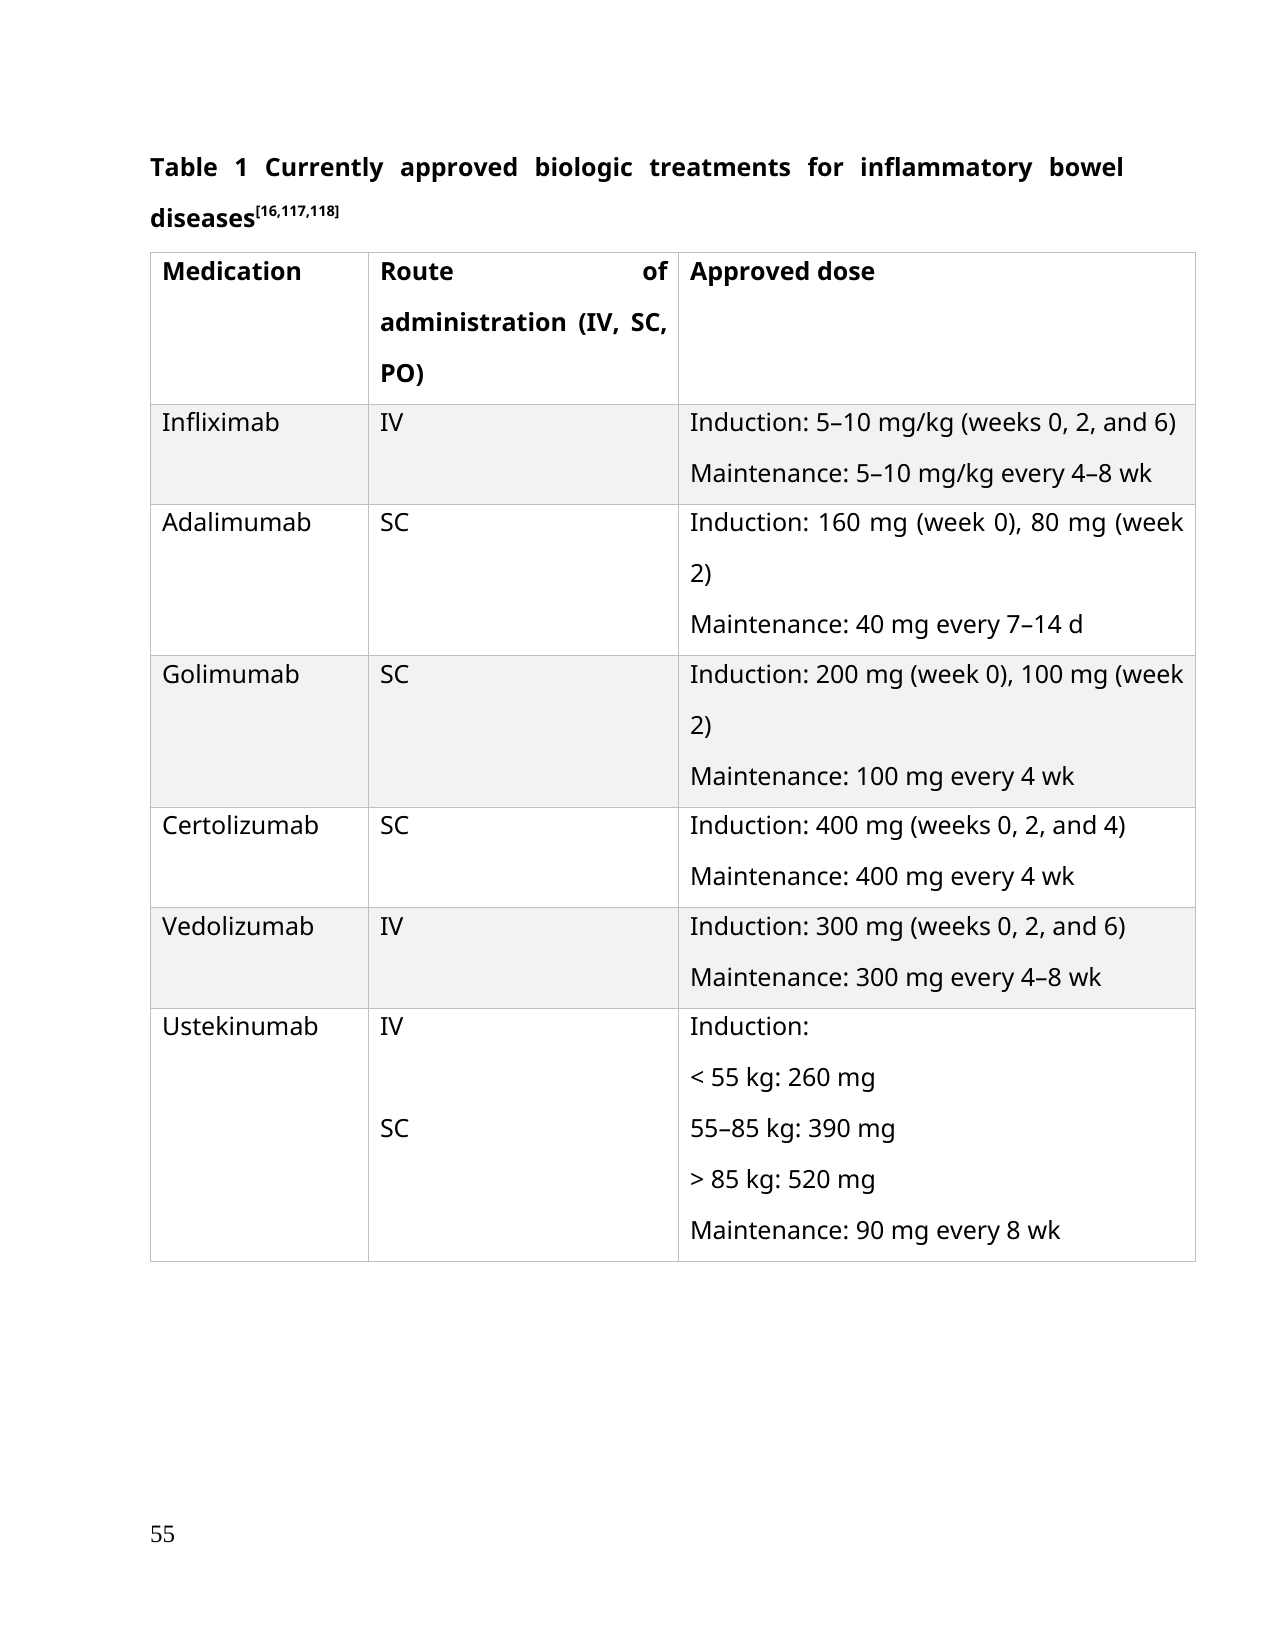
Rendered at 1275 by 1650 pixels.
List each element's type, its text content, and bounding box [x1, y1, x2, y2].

table_cell Ustekinumab [151, 1009, 368, 1261]
table_cell Induction: 200 mg (week 0), 100 mg (week 2) Maintenance: 100 mg every 4 wk [679, 656, 1195, 807]
table_cell Induction: 400 mg (weeks 0, 2, and 4) Maintenance: 400 mg every 4 wk [679, 808, 1195, 907]
table_cell Infliximab [151, 405, 368, 504]
table_cell Induction: < 55 kg: 260 mg 55–85 kg: 390 mg > 85 kg: 520 mg Maintenance: 90 mg every 8 wk [679, 1009, 1195, 1261]
table_header Route of administration (IV, SC, PO) [369, 253, 678, 403]
table_cell Induction: 160 mg (week 0), 80 mg (week 2) Maintenance: 40 mg every 7–14 d [679, 505, 1195, 655]
table_cell SC [369, 505, 678, 655]
table_cell Certolizumab [151, 808, 368, 907]
table_cell Induction: 5–10 mg/kg (weeks 0, 2, and 6) Maintenance: 5–10 mg/kg every 4–8 wk [679, 405, 1195, 504]
table_header Approved dose [679, 253, 1195, 403]
table_cell Vedolizumab [151, 908, 368, 1008]
table_cell SC [369, 656, 678, 807]
table_cell IV [369, 908, 678, 1008]
table_cell Golimumab [151, 656, 368, 807]
text Table 1 Currently approved biologic treatments for inflammatory bowel diseases[16,117,118] [150, 150, 1125, 235]
table_cell IV SC [369, 1009, 678, 1261]
table_cell IV [369, 405, 678, 504]
table_cell SC [369, 808, 678, 907]
table_header Medication [151, 253, 368, 403]
table_cell Induction: 300 mg (weeks 0, 2, and 6) Maintenance: 300 mg every 4–8 wk [679, 908, 1195, 1008]
table_cell Adalimumab [151, 505, 368, 655]
